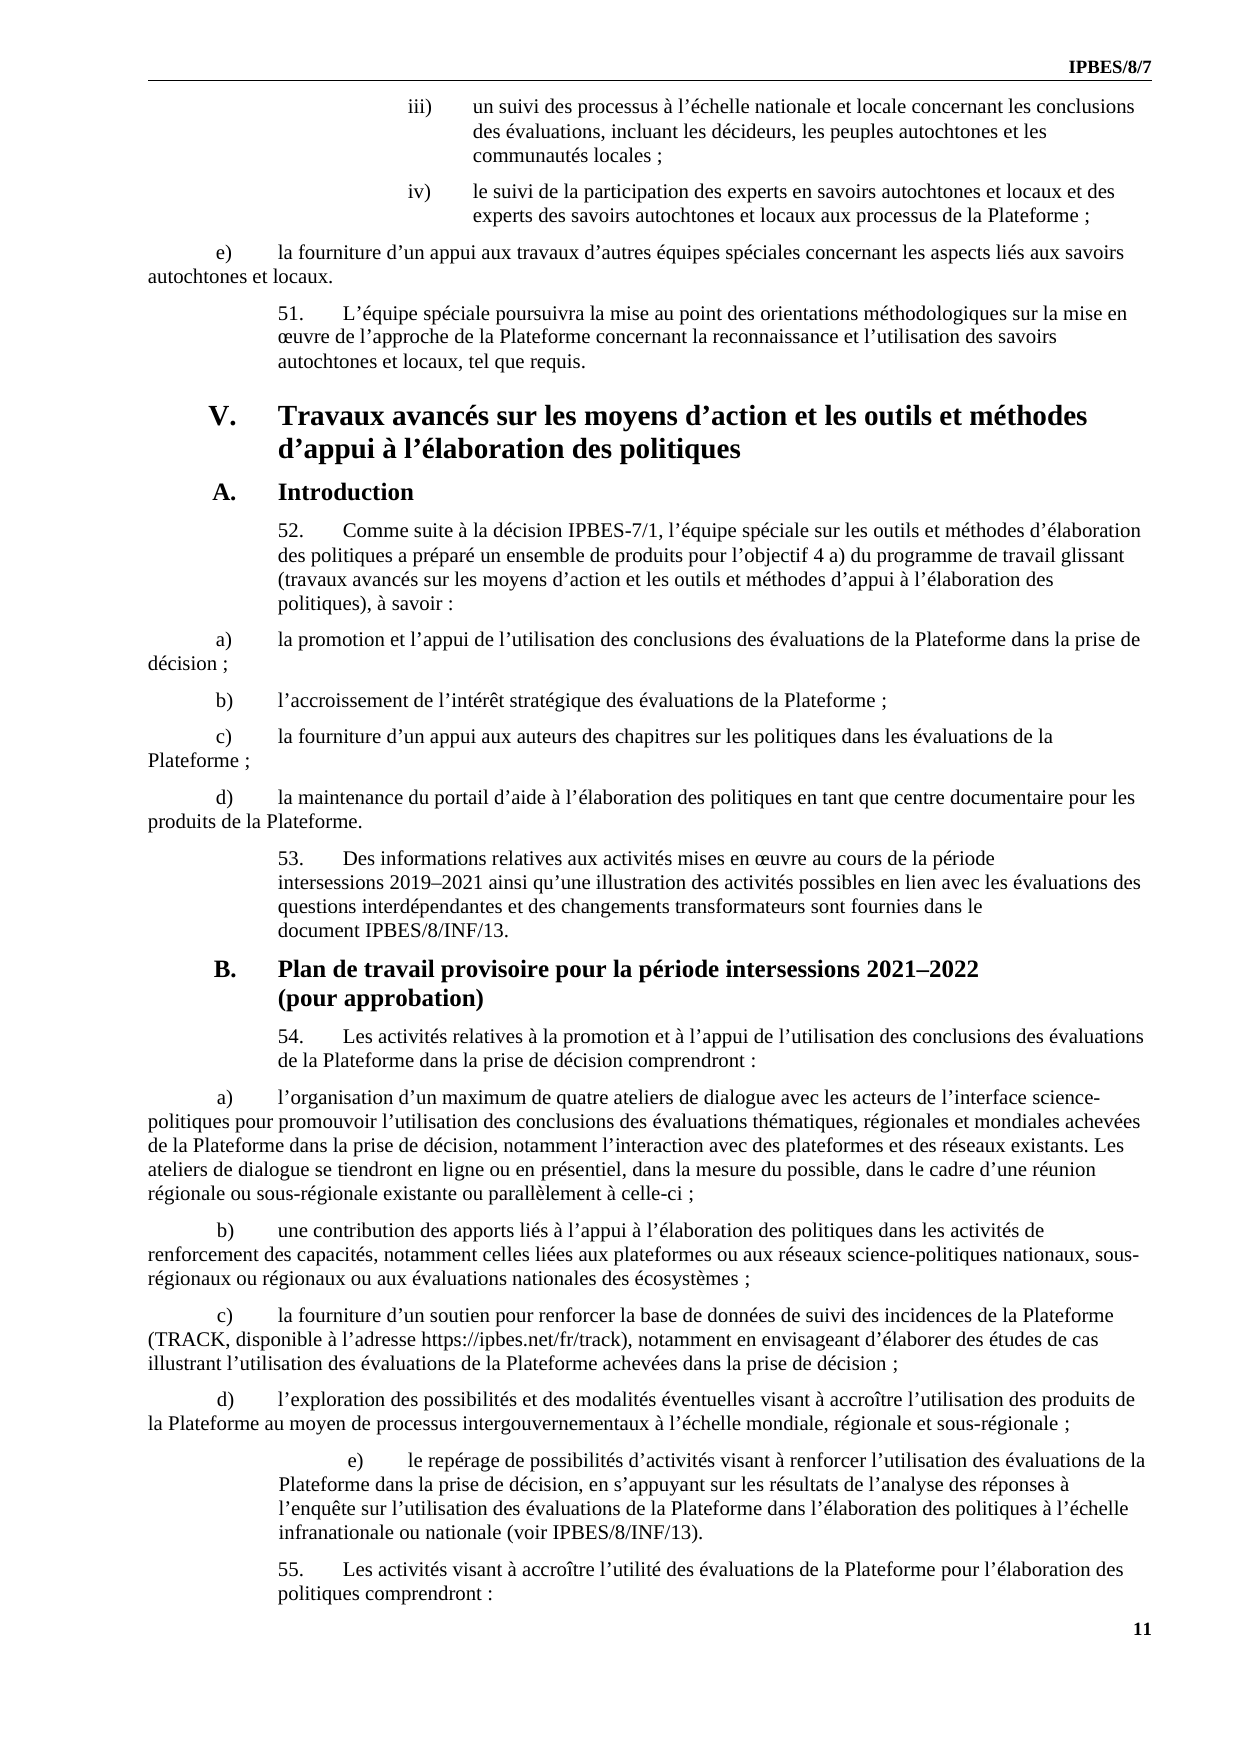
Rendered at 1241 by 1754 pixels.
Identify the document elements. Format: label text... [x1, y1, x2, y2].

list l’exploration des possibilités et des modalités éventuelles visant à accroître l’utilisation des produits de la Plateforme au moyen de processus intergouvernementaux à l’échelle mondiale, régionale et sous-régionale ; [148, 1387, 1152, 1435]
list Les activités visant à accroître l’utilité des évaluations de la Plateforme pour l’élaboration des politiques comprendront : [278, 1557, 1152, 1605]
list Des informations relatives aux activités mises en œuvre au cours de la période intersessions 2019–2021 ainsi qu’une illustration des activités possibles en lien avec les évaluations des questions interdépendantes et des changements transformateurs sont fournies dans le document IPBES/8/INF/13. [278, 846, 1152, 942]
list la fourniture d’un appui aux travaux d’autres équipes spéciales concernant les aspects liés aux savoirs autochtones et locaux. [148, 240, 1152, 288]
list Comme suite à la décision IPBES-7/1, l’équipe spéciale sur les outils et méthodes d’élaboration des politiques a préparé un ensemble de produits pour l’objectif 4 a) du programme de travail glissant (travaux avancés sur les moyens d’action et les outils et méthodes d’appui à l’élaboration des politiques), à savoir : [278, 518, 1152, 615]
list une contribution des apports liés à l’appui à l’élaboration des politiques dans les activités de renforcement des capacités, notamment celles liées aux plateformes ou aux réseaux science-politiques nationaux, sous-régionaux ou régionaux ou aux évaluations nationales des écosystèmes ; [148, 1218, 1152, 1290]
list le suivi de la participation des experts en savoirs autochtones et locaux et des experts des savoirs autochtones et locaux aux processus de la Plateforme ; [408, 179, 1152, 227]
text B. Plan de travail provisoire pour la période intersessions 2021–2022 (pour approbation) [148, 954, 1122, 1012]
list la fourniture d’un appui aux auteurs des chapitres sur les politiques dans les évaluations de la Plateforme ; [148, 724, 1152, 772]
list un suivi des processus à l’échelle nationale et locale concernant les conclusions des évaluations, incluant les décideurs, les peuples autochtones et les communautés locales ; [408, 94, 1152, 167]
list l’accroissement de l’intérêt stratégique des évaluations de la Plateforme ; [148, 688, 1152, 712]
list Les activités relatives à la promotion et à l’appui de l’utilisation des conclusions des évaluations de la Plateforme dans la prise de décision comprendront : [278, 1024, 1152, 1072]
list la maintenance du portail d’aide à l’élaboration des politiques en tant que centre documentaire pour les produits de la Plateforme. [148, 785, 1152, 833]
list l’organisation d’un maximum de quatre ateliers de dialogue avec les acteurs de l’interface science-politiques pour promouvoir l’utilisation des conclusions des évaluations thématiques, régionales et mondiales achevées de la Plateforme dans la prise de décision, notamment l’interaction avec des plateformes et des réseaux existants. Les ateliers de dialogue se tiendront en ligne ou en présentiel, dans la mesure du possible, dans le cadre d’une réunion régionale ou sous-régionale existante ou parallèlement à celle-ci ; [148, 1085, 1152, 1205]
list la fourniture d’un soutien pour renforcer la base de données de suivi des incidences de la Plateforme (TRACK, disponible à l’adresse https://ipbes.net/fr/track), notamment en envisageant d’élaborer des études de cas illustrant l’utilisation des évaluations de la Plateforme achevées dans la prise de décision ; [148, 1302, 1152, 1375]
list le repérage de possibilités d’activités visant à renforcer l’utilisation des évaluations de la Plateforme dans la prise de décision, en s’appuyant sur les résultats de l’analyse des réponses à l’enquête sur l’utilisation des évaluations de la Plateforme dans l’élaboration des politiques à l’échelle infranationale ou nationale (voir IPBES/8/INF/13). [278, 1448, 1152, 1544]
list la promotion et l’appui de l’utilisation des conclusions des évaluations de la Plateforme dans la prise de décision ; [148, 627, 1152, 675]
text A. Introduction [148, 477, 1122, 506]
list L’équipe spéciale poursuivra la mise au point des orientations méthodologiques sur la mise en œuvre de l’approche de la Plateforme concernant la reconnaissance et l’utilisation des savoirs autochtones et locaux, tel que requis. [278, 300, 1152, 373]
text V. Travaux avancés sur les moyens d’action et les outils et méthodes d’appui à l’élaboration des politiques [148, 398, 1122, 465]
